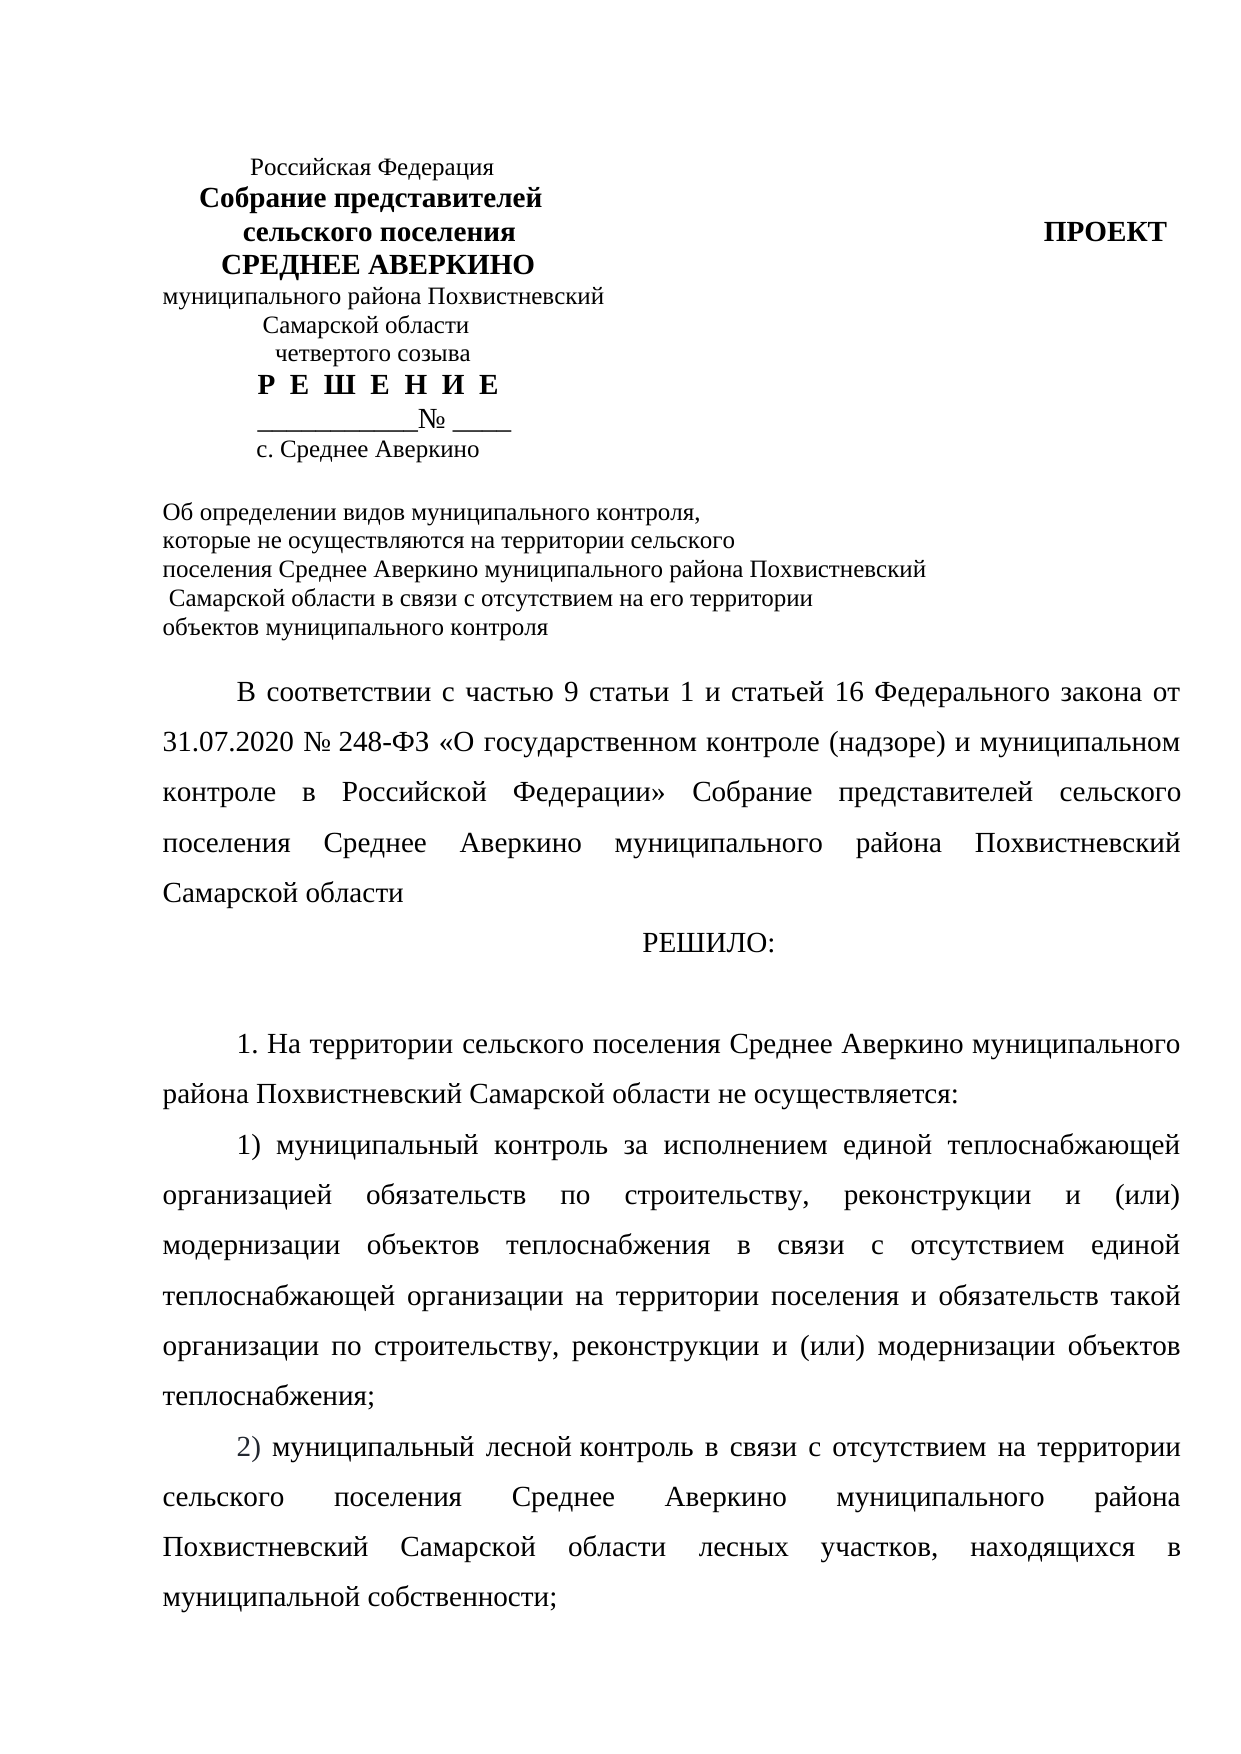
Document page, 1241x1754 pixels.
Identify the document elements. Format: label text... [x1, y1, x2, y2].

text Самарской области в связи с отсутствием на его территории [162, 583, 1181, 612]
text четвертого созыва [162, 338, 1181, 367]
text с. Среднее Аверкино [162, 434, 1181, 463]
text ___________№ ____ [162, 401, 1181, 434]
text муниципального района Похвистневский [162, 281, 1181, 310]
text Самарской области [162, 310, 1181, 338]
text поселения Среднее Аверкино муниципального района Похвистневский [162, 554, 1181, 583]
text 2) муниципальный лесной контроль в связи с отсутствием на территории сельского поселения Среднее Аверкино муниципального района Похвистневский Самарской области лесных участков, находящихся в муниципальной собственности; [162, 1429, 1181, 1613]
text Собрание представителей [162, 180, 1181, 214]
text 1. На территории сельского поселения Среднее Аверкино муниципального района Похвистневский Самарской области не осуществляется: [162, 1026, 1181, 1110]
text объектов муниципального контроля [162, 612, 1181, 640]
text СРЕДНЕЕ АВЕРКИНО [162, 247, 1181, 281]
text Российская Федерация [162, 152, 1181, 180]
text РЕШИЛО: [162, 926, 1181, 959]
text которые не осуществляются на территории сельского [162, 525, 1181, 554]
text 1) муниципальный контроль за исполнением единой теплоснабжающей организацией обязательств по строительству, реконструкции и (или) модернизации объектов теплоснабжения в связи с отсутствием единой теплоснабжающей организации на территории поселения и обязательств такой организации по строительству, реконструкции и (или) модернизации объектов теплоснабжения; [162, 1127, 1181, 1412]
text В соответствии с частью 9 статьи 1 и статьей 16 Федерального закона от 31.07.2020 № 248-ФЗ «О государственном контроле (надзоре) и муниципальном контроле в Российской Федерации» Собрание представителей сельского поселения Среднее Аверкино муниципального района Похвистневский Самарской области [162, 674, 1181, 909]
text Р Е Ш Е Н И Е [162, 367, 1181, 401]
text сельского поселения ПРОЕКТ [162, 214, 1181, 247]
text Об определении видов муниципального контроля, [162, 497, 1181, 525]
